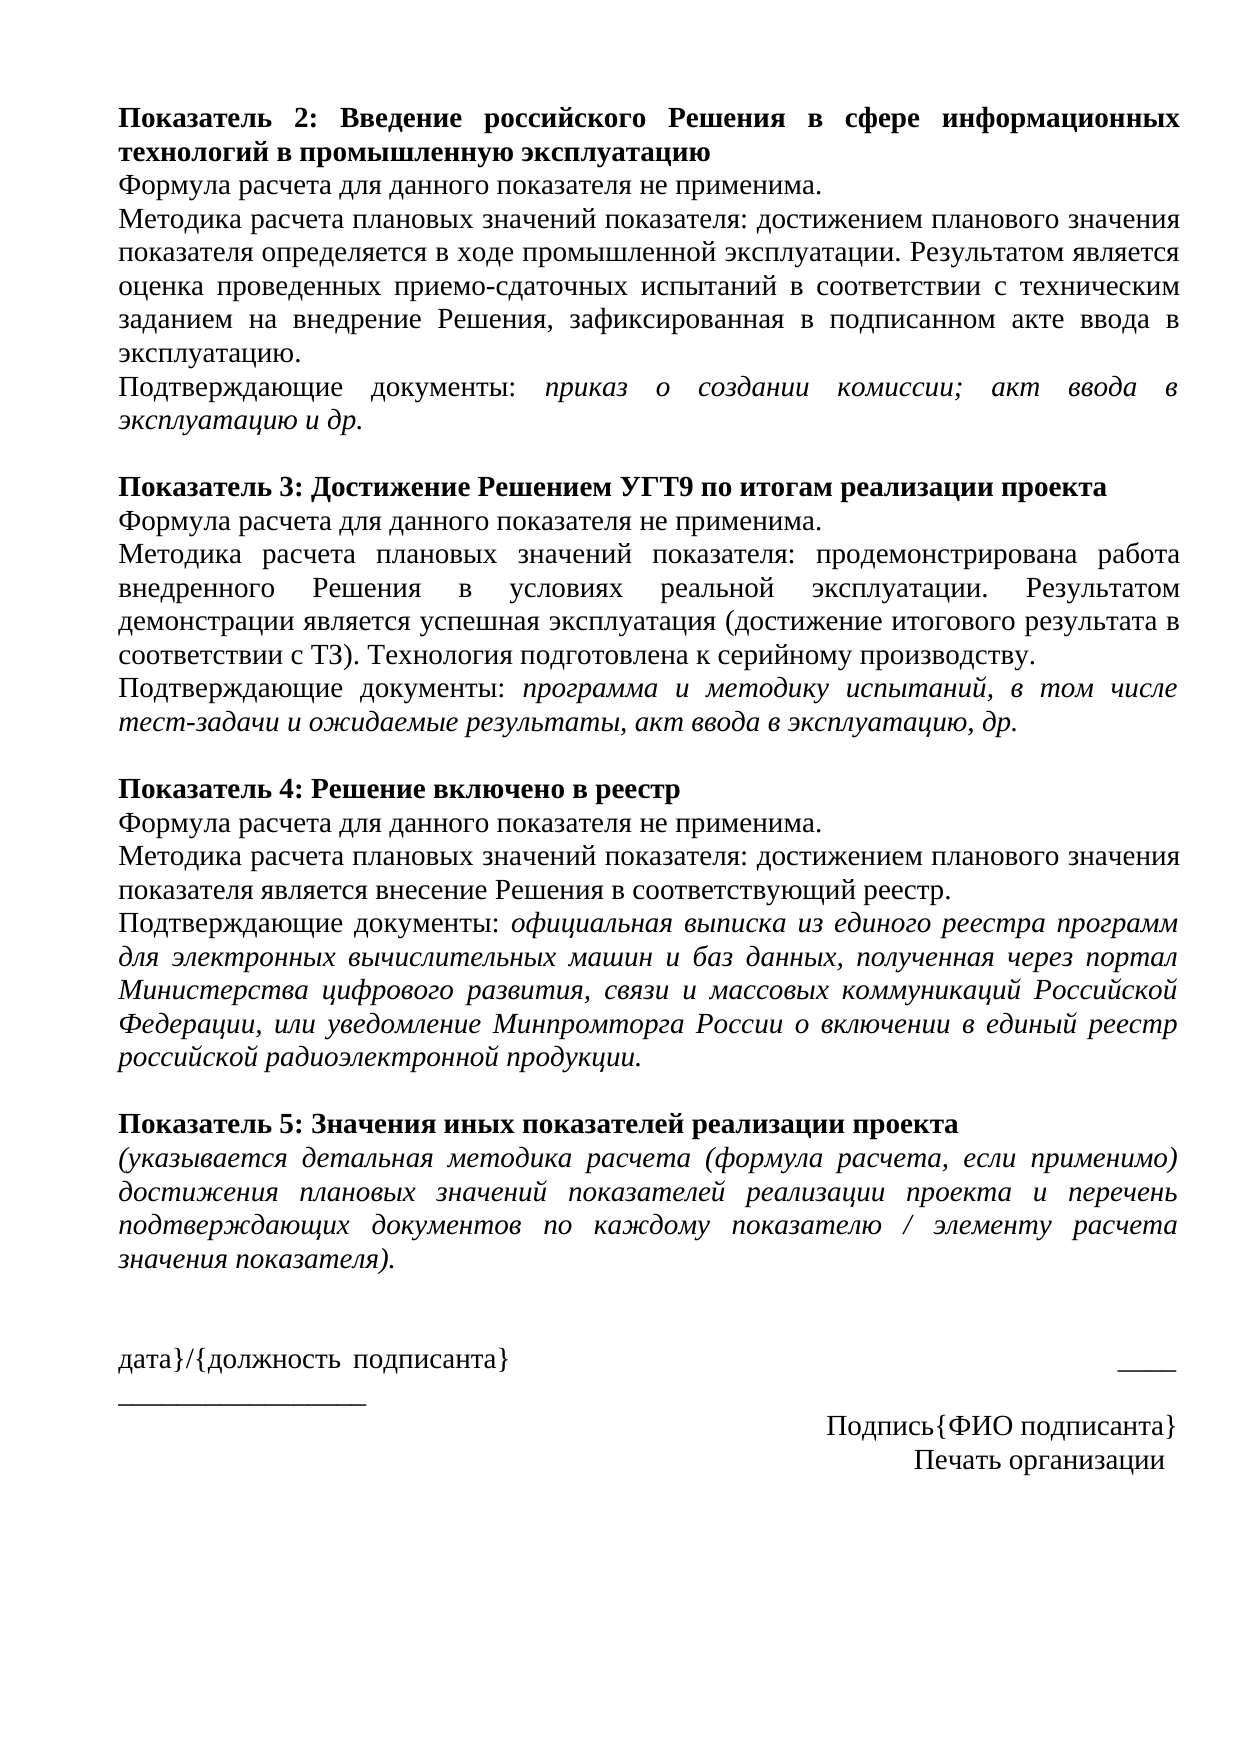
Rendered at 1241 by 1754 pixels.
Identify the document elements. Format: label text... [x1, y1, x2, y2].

text Показатель 2: Введение российского Решения в сфере информационных технологий в промышленную эксплуатацию [118, 100, 1181, 167]
text дата}/{должность подписанта} ____ _________________ [118, 1341, 1181, 1408]
text Показатель 3: Достижение Решением УГТ9 по итогам реализации проекта [118, 469, 1181, 503]
text Подтверждающие документы: приказ о создании комиссии; акт ввода в эксплуатацию и др. [118, 369, 1181, 436]
text Печать организации [118, 1442, 1181, 1476]
text Методика расчета плановых значений показателя: достижением планового значения показателя определяется в ходе промышленной эксплуатации. Результатом является оценка проведенных приемо-сдаточных испытаний в соответствии с техническим заданием на внедрение Решения, зафиксированная в подписанном акте ввода в эксплуатацию. [118, 201, 1181, 369]
text (указывается детальная методика расчета (формула расчета, если применимо) достижения плановых значений показателей реализации проекта и перечень подтверждающих документов по каждому показателю / элементу расчета значения показателя). [118, 1140, 1181, 1274]
text Методика расчета плановых значений показателя: продемонстрирована работа внедренного Решения в условиях реальной эксплуатации. Результатом демонстрации является успешная эксплуатация (достижение итогового результата в соответствии с ТЗ). Технология подготовлена к серийному производству. [118, 536, 1181, 671]
text Показатель 5: Значения иных показателей реализации проекта [118, 1107, 1181, 1140]
text Формула расчета для данного показателя не применима. [118, 167, 1181, 201]
text Показатель 4: Решение включено в реестр [118, 771, 1181, 805]
text Подтверждающие документы: официальная выписка из единого реестра программ для электронных вычислительных машин и баз данных, полученная через портал Министерства цифрового развития, связи и массовых коммуникаций Российской Федерации, или уведомление Минпромторга России о включении в единый реестр российской радиоэлектронной продукции. [118, 905, 1181, 1073]
text Методика расчета плановых значений показателя: достижением планового значения показателя является внесение Решения в соответствующий реестр. [118, 838, 1181, 905]
text Подтверждающие документы: программа и методику испытаний, в том числе тест-задачи и ожидаемые результаты, акт ввода в эксплуатацию, др. [118, 671, 1181, 738]
text Подпись{ФИО подписанта} [118, 1408, 1181, 1442]
text Формула расчета для данного показателя не применима. [118, 503, 1181, 536]
text Формула расчета для данного показателя не применима. [118, 805, 1181, 838]
